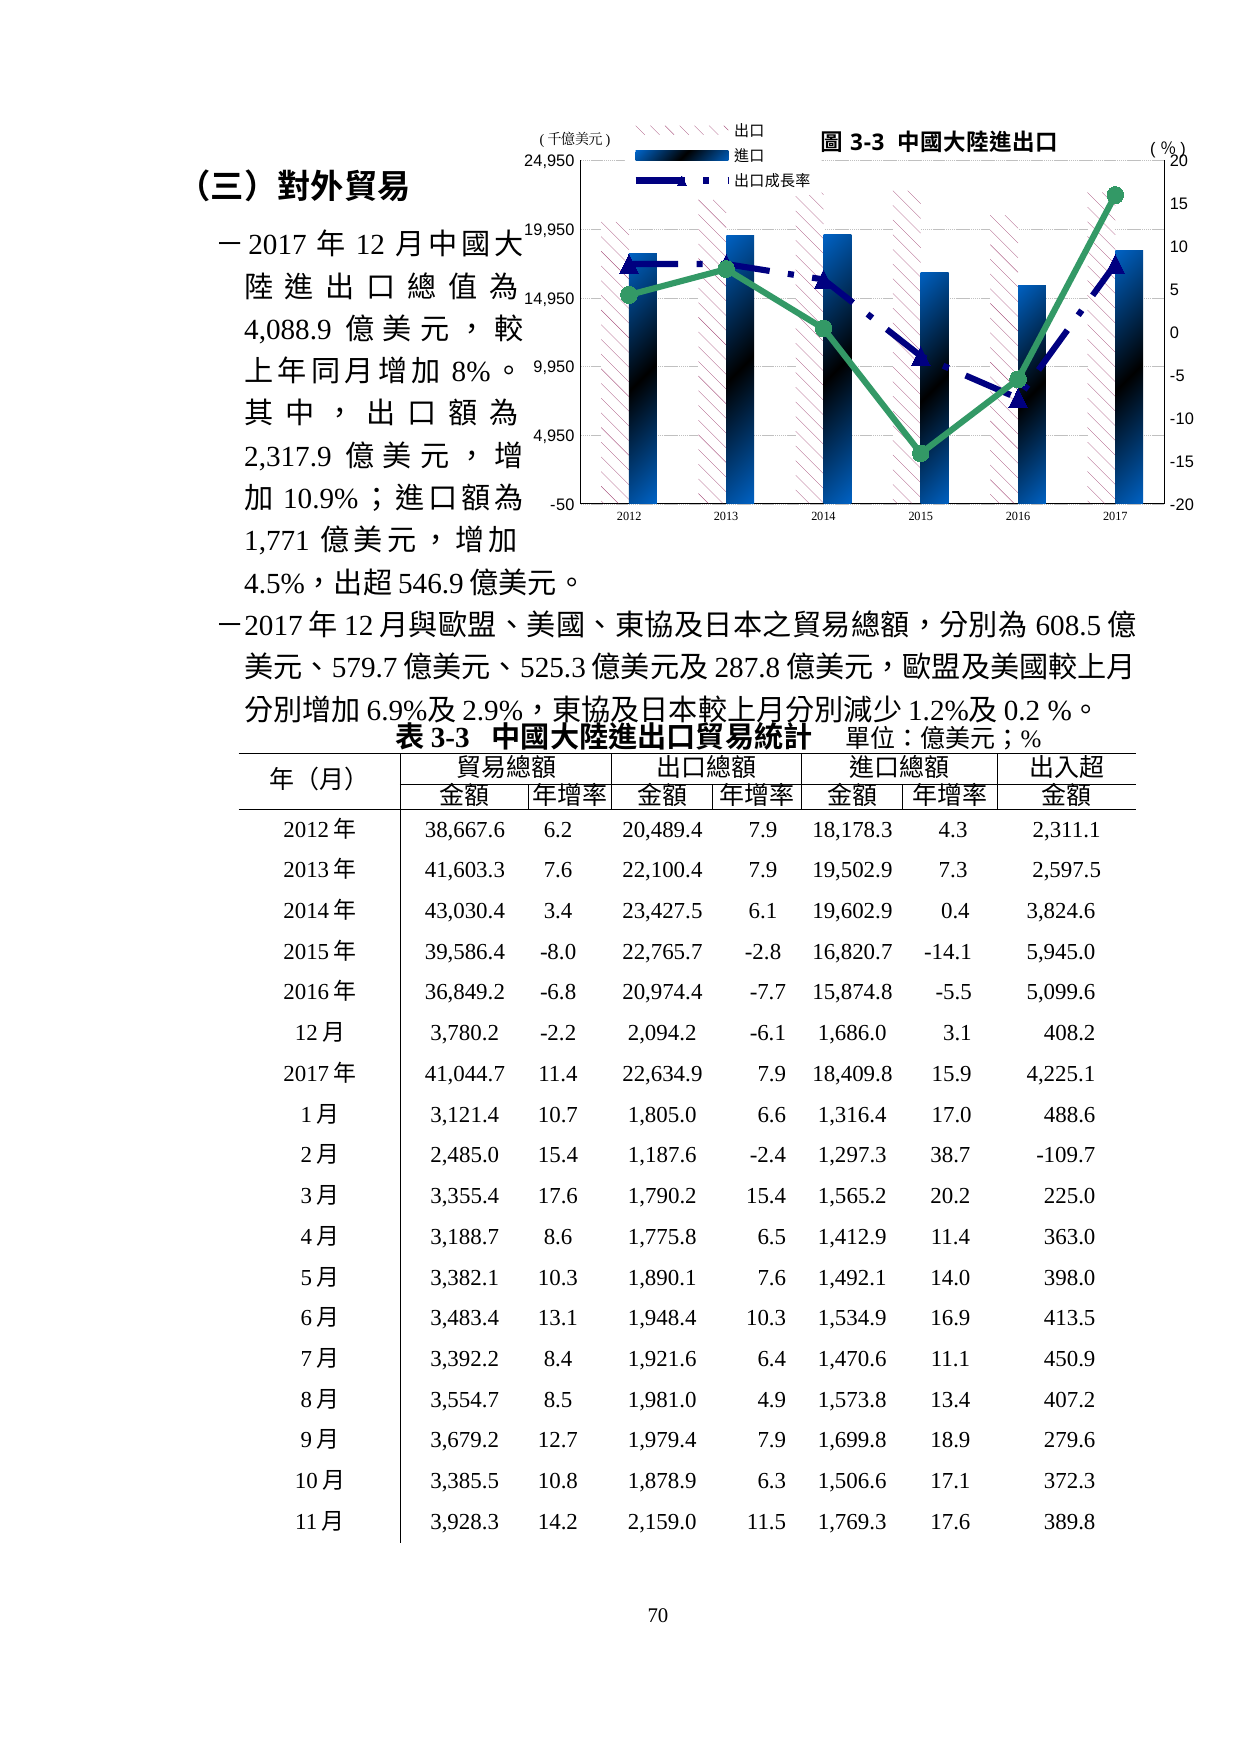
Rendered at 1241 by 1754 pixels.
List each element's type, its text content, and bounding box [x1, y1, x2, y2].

text 表3-3 中國大陸進出口貿易統計 單位：億美元；% [212, 728, 1152, 752]
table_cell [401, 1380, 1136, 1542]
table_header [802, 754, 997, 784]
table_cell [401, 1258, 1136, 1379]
text －2017年12月與歐盟、美國、東協及日本之貿易總額，分別為608.5億美元、579.7億美元、525.3億美元及287.8億美元，歐盟及美國較上月分別增加6.9%及2.9%，東協及日本較上月分別減少1.2%及0.2 %。 [215, 602, 1137, 728]
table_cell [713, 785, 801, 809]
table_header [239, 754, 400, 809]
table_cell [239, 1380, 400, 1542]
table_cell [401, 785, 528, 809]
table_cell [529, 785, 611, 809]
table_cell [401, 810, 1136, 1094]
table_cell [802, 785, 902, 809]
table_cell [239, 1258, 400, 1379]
text －2017年12月中國大陸進出口總值為4,088.9億美元，較上年同月增加8%。其中，出口額為2,317.9億美元，增加10.9%；進口額為1,771億美元，增加4.5%，出超546.9億美元。 [215, 221, 1063, 602]
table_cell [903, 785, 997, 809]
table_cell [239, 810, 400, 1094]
text （三）對外貿易 [177, 160, 536, 208]
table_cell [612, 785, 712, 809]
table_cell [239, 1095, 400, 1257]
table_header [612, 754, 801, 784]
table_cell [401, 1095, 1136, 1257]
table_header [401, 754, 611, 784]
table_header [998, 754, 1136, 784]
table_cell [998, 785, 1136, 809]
